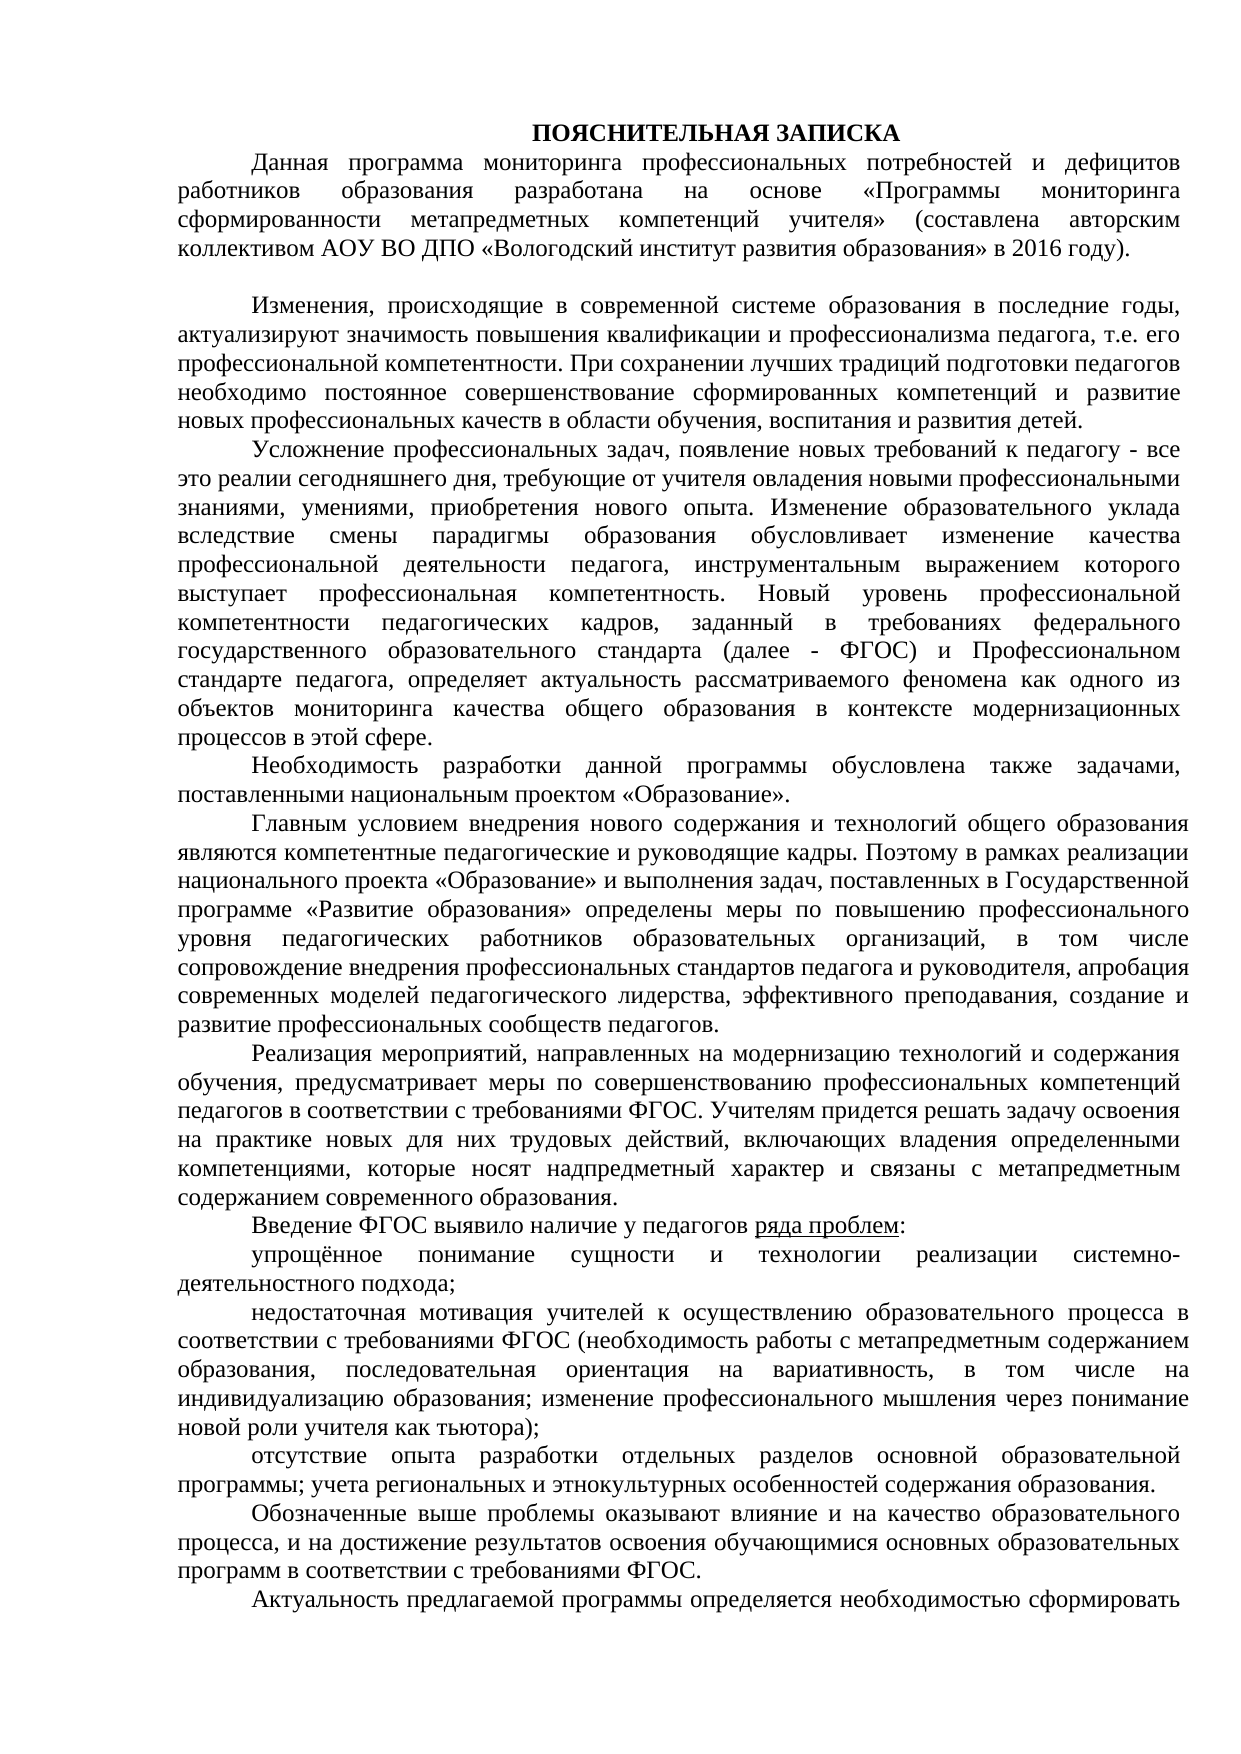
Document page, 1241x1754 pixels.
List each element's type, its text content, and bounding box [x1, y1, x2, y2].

text ПОЯСНИТЕЛЬНАЯ ЗАПИСКА [177, 118, 1181, 147]
text Изменения, происходящие в современной системе образования в последние годы, актуализируют значимость повышения квалификации и профессионализма педагога, т.е. его профессиональной компетентности. При сохранении лучших традиций подготовки педагогов необходимо постоянное совершенствование сформированных компетенций и развитие новых профессиональных качеств в области обучения, воспитания и развития детей. [177, 291, 1181, 434]
text Усложнение профессиональных задач, появление новых требований к педагогу - все это реалии сегодняшнего дня, требующие от учителя овладения новыми профессиональными знаниями, умениями, приобретения нового опыта. Изменение образовательного уклада вследствие смены парадигмы образования обусловливает изменение качества профессиональной деятельности педагога, инструментальным выражением которого выступает профессиональная компетентность. Новый уровень профессиональной компетентности педагогических кадров, заданный в требованиях федерального государственного образовательного стандарта (далее - ФГОС) и Профессиональном стандарте педагога, определяет актуальность рассматриваемого феномена как одного из объектов мониторинга качества общего образования в контексте модернизационных процессов в этой сфере. [177, 434, 1181, 751]
text Необходимость разработки данной программы обусловлена также задачами, поставленными национальным проектом «Образование». [177, 751, 1181, 808]
text Введение ФГОС выявило наличие у педагогов ряда проблем: [177, 1211, 1181, 1239]
text Обозначенные выше проблемы оказывают влияние и на качество образовательного процесса, и на достижение результатов освоения обучающимися основных образовательных программ в соответствии с требованиями ФГОС. [177, 1498, 1181, 1584]
text упрощённое понимание сущности и технологии реализации системно-деятельностного подхода; [177, 1239, 1181, 1297]
text недостаточная мотивация учителей к осуществлению образовательного процесса в соответствии с требованиями ФГОС (необходимость работы с метапредметным содержанием образования, последовательная ориентация на вариативность, в том числе на индивидуализацию образования; изменение профессионального мышления через понимание новой роли учителя как тьютора); [177, 1297, 1190, 1441]
text Реализация мероприятий, направленных на модернизацию технологий и содержания обучения, предусматривает меры по совершенствованию профессиональных компетенций педагогов в соответствии с требованиями ФГОС. Учителям придется решать задачу освоения на практике новых для них трудовых действий, включающих владения определенными компетенциями, которые носят надпредметный характер и связаны с метапредметным содержанием современного образования. [177, 1038, 1181, 1211]
text Главным условием внедрения нового содержания и технологий общего образования являются компетентные педагогические и руководящие кадры. Поэтому в рамках реализации национального проекта «Образование» и выполнения задач, поставленных в Государственной программе «Развитие образования» определены меры по повышению профессионального уровня педагогических работников образовательных организаций, в том числе сопровождение внедрения профессиональных стандартов педагога и руководителя, апробация современных моделей педагогического лидерства, эффективного преподавания, создание и развитие профессиональных сообществ педагогов. [177, 808, 1190, 1038]
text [177, 1584, 1181, 1613]
text Данная программа мониторинга профессиональных потребностей и дефицитов работников образования разработана на основе «Программы мониторинга сформированности метапредметных компетенций учителя» (составлена авторским коллективом АОУ ВО ДПО «Вологодский институт развития образования» в 2016 году). [177, 147, 1181, 262]
text отсутствие опыта разработки отдельных разделов основной образовательной программы; учета региональных и этнокультурных особенностей содержания образования. [177, 1441, 1181, 1498]
